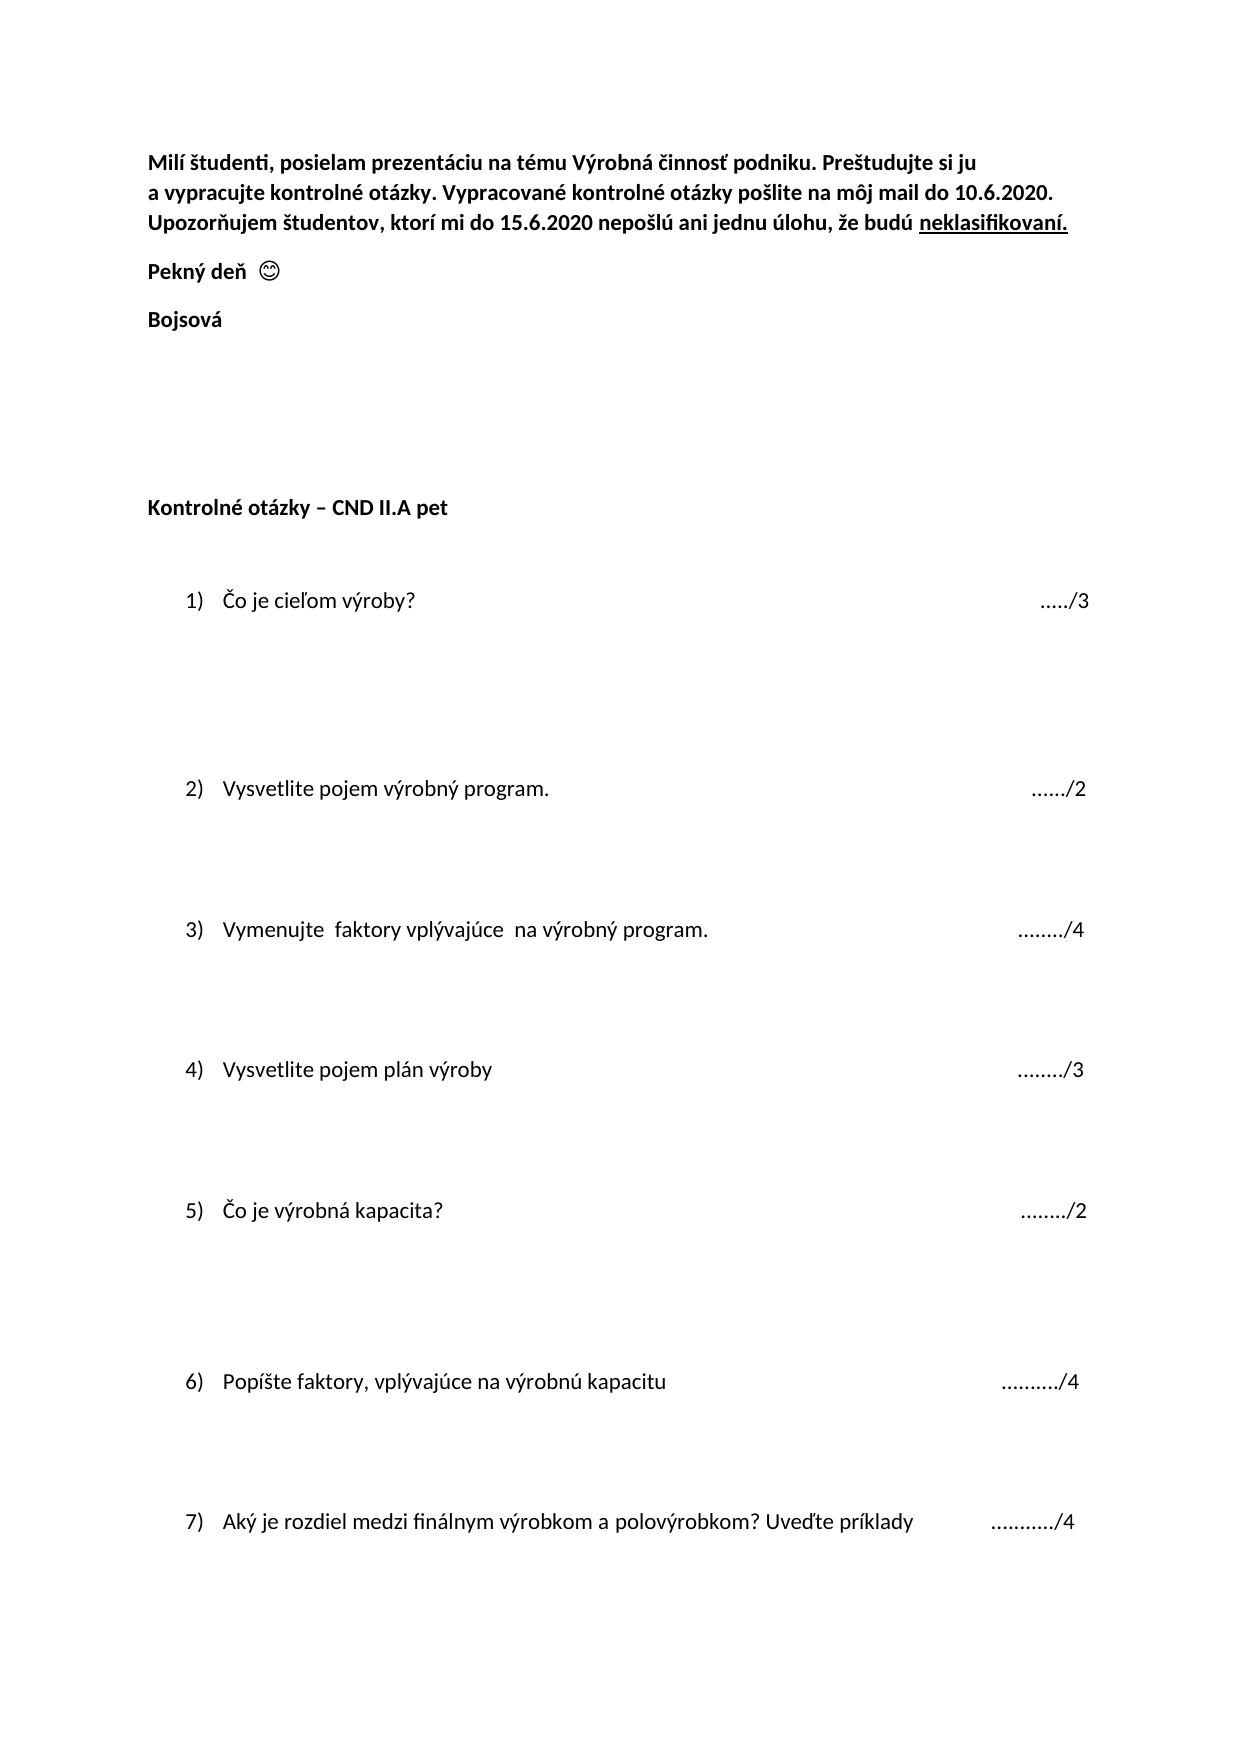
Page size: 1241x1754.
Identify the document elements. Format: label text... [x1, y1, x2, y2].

list Čo je výrobná kapacita? ......../2 [185, 1196, 1093, 1224]
text Milí študenti, posielam prezentáciu na tému Výrobná činnosť podniku. Preštudujte si ju a vypracujte kontrolné otázky. Vypracované kontrolné otázky pošlite na môj mail do 10.6.2020. Upozorňujem študentov, ktorí mi do 15.6.2020 nepošlú ani jednu úlohu, že budú neklasifikovaní. [148, 148, 1093, 236]
list Čo je cieľom výroby? ...../3 [185, 587, 1093, 614]
list Aký je rozdiel medzi finálnym výrobkom a polovýrobkom? Uveďte príklady .........../4 [185, 1507, 1093, 1535]
list Vysvetlite pojem plán výroby ......../3 [185, 1055, 1093, 1083]
text Kontrolné otázky – CND II.A pet [148, 493, 1093, 521]
list Vysvetlite pojem výrobný program. ....../2 [185, 774, 1093, 802]
text Bojsová [148, 305, 1093, 333]
text Pekný deň [148, 255, 1093, 286]
list Vymenujte faktory vplývajúce na výrobný program. ......../4 [185, 915, 1093, 943]
list Popíšte faktory, vplývajúce na výrobnú kapacitu ........../4 [185, 1367, 1093, 1395]
